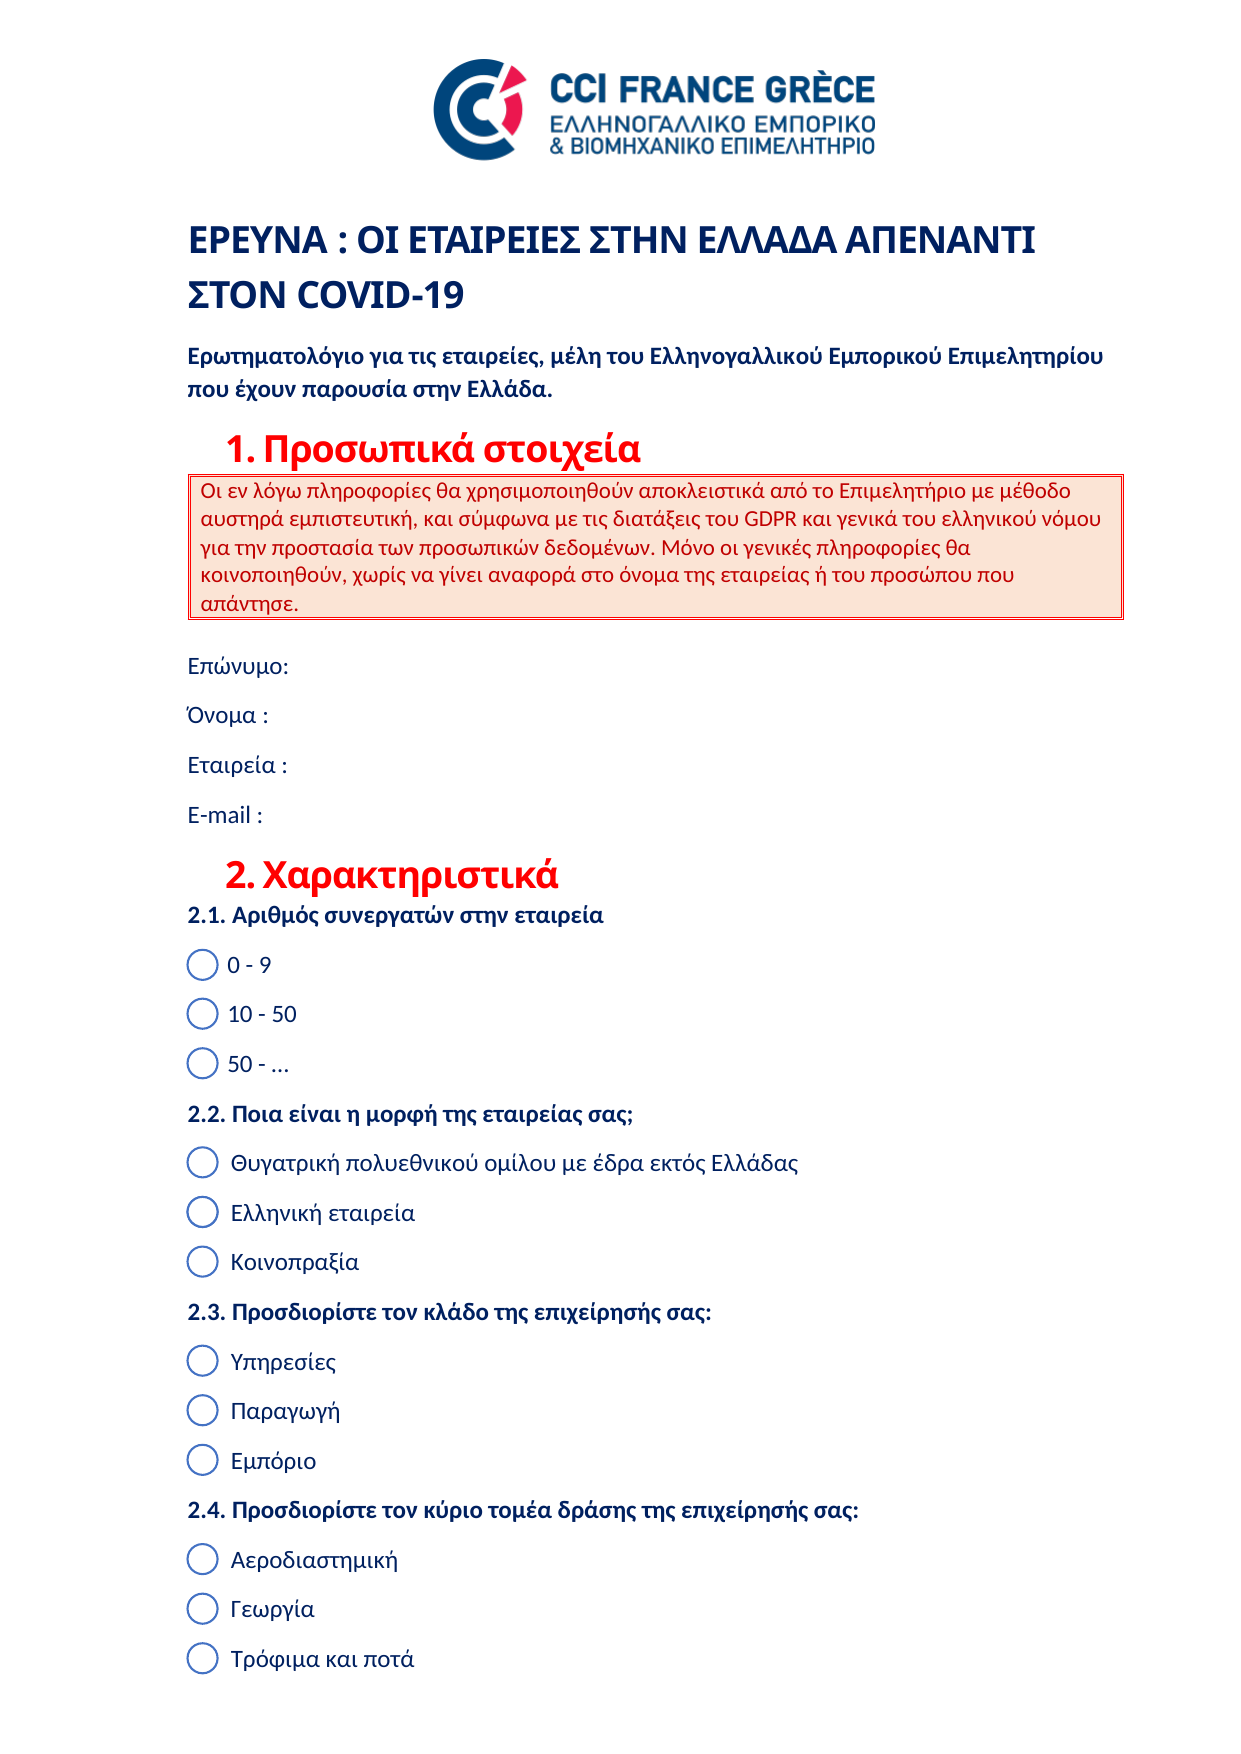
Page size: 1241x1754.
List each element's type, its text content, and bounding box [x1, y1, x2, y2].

text Τρόφιμα και ποτά [225, 1643, 1137, 1674]
picture [427, 59, 897, 195]
text E-mail : [187, 799, 1137, 829]
text Θυγατρική πολυεθνικού ομίλου με έδρα εκτός Ελλάδας [225, 1147, 1137, 1178]
text Παραγωγή [225, 1395, 1137, 1426]
title Χαρακτηριστικά [225, 848, 1137, 899]
text 0 - 9 [209, 949, 1137, 979]
text Ερωτηματολόγιο για τις εταιρείες, μέλη του Ελληνογαλλικoύ Εμπορικού Επιμελητηρίου που έχουν παρουσία στην Ελλάδα. [187, 340, 1137, 403]
text Επώνυμο: [187, 650, 1137, 681]
text Αεροδιαστημική [225, 1544, 1137, 1574]
text Υπηρεσίες [225, 1346, 1137, 1376]
text 2.3. Προσδιορίστε τον κλάδο της επιχείρησής σας: [187, 1296, 1137, 1327]
text 10 - 50 [210, 999, 1137, 1029]
text Εταιρεία : [187, 749, 1137, 780]
table_header Οι εν λόγω πληροφορίες θα χρησιμοποιηθούν αποκλειστικά από το Επιμελητήριο με μέθοδο αυστηρά εμπιστευτική, και σύμφωνα με τις διατάξεις του GDPR και γενικά του ελληνικού νόμου για την προστασία των προσωπικών δεδομένων. Μόνο οι γενικές πληροφορίες θα κοινοποιηθούν, χωρίς να γίνει αναφορά στο όνομα της εταιρείας ή του προσώπου που απάντησε. [191, 477, 1121, 617]
text 2.1. Αριθμός συνεργατών στην εταιρεία [187, 899, 1137, 930]
text ΕΡΕΥΝΑ : ΟΙ ΕΤΑΙΡΕΙΕΣ ΣΤΗΝ ΕΛΛΑΔΑ ΑΠΕΝΑΝΤΙ ΣΤΟΝ COVID-19 [187, 213, 1137, 319]
title Προσωπικά στοιχεία [225, 422, 1137, 473]
text 50 - … [209, 1048, 1137, 1079]
text Κοινοπραξία [225, 1247, 1137, 1277]
text Γεωργία [225, 1594, 1137, 1624]
text 2.4. Προσδιορίστε τον κύριο τομέα δράσης της επιχείρησής σας: [187, 1494, 1137, 1525]
text 2.2. Ποια είναι η μορφή της εταιρείας σας; [187, 1098, 1137, 1128]
text Εμπόριο [225, 1445, 1137, 1475]
text Όνομα : [187, 700, 1137, 730]
text Ελληνική εταιρεία [225, 1197, 1137, 1227]
